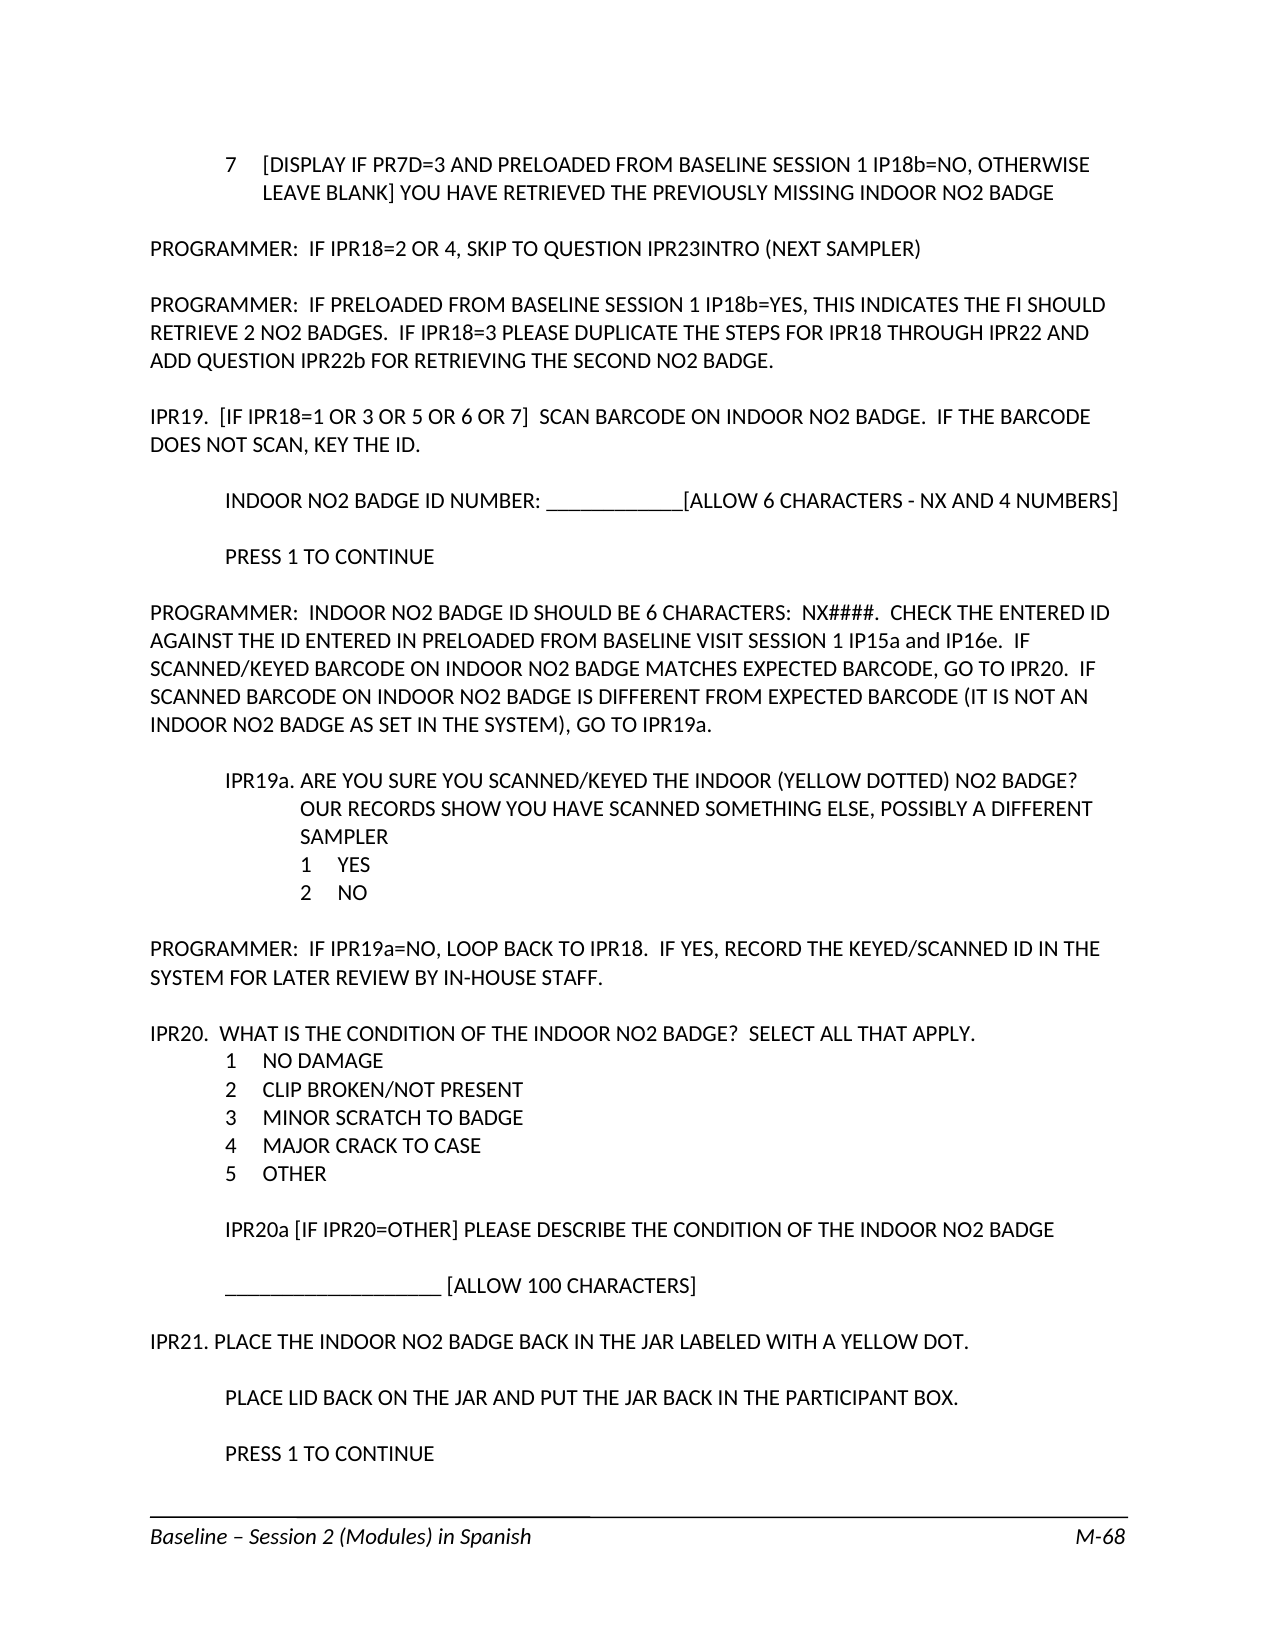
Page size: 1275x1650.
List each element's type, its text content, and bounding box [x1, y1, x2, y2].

list [DISPLAY IF PR7D=3 AND PRELOADED FROM BASELINE SESSION 1 IP18b=NO, OTHERWISE LEAVE BLANK] YOU HAVE RETRIEVED THE PREVIOUSLY MISSING INDOOR NO2 BADGE [225, 150, 1125, 206]
text 1 NO DAMAGE [150, 1047, 1125, 1075]
text PRESS 1 TO CONTINUE [150, 1439, 1125, 1467]
text IPR20. WHAT IS THE CONDITION OF THE INDOOR NO2 BADGE? SELECT ALL THAT APPLY. [150, 1019, 1125, 1047]
text PROGRAMMER: IF IPR18=2 OR 4, SKIP TO QUESTION IPR23INTRO (NEXT SAMPLER) [150, 234, 1125, 262]
text PRESS 1 TO CONTINUE [225, 542, 1125, 570]
text PLACE LID BACK ON THE JAR AND PUT THE JAR BACK IN THE PARTICIPANT BOX. [150, 1383, 1125, 1411]
text ___________________ [ALLOW 100 CHARACTERS] [225, 1271, 1125, 1299]
text PROGRAMMER: IF PRELOADED FROM BASELINE SESSION 1 IP18b=YES, THIS INDICATES THE FI SHOULD RETRIEVE 2 NO2 BADGES. IF IPR18=3 PLEASE DUPLICATE THE STEPS FOR IPR18 THROUGH IPR22 AND ADD QUESTION IPR22b FOR RETRIEVING THE SECOND NO2 BADGE. [150, 290, 1125, 374]
text 3 MINOR SCRATCH TO BADGE [150, 1103, 1125, 1131]
list NO [300, 878, 1125, 907]
text PROGRAMMER: INDOOR NO2 BADGE ID SHOULD BE 6 CHARACTERS: NX####. CHECK THE ENTERED ID AGAINST THE ID ENTERED IN PRELOADED FROM BASELINE VISIT SESSION 1 IP15a and IP16e. IF SCANNED/KEYED BARCODE ON INDOOR NO2 BADGE MATCHES EXPECTED BARCODE, GO TO IPR20. IF SCANNED BARCODE ON INDOOR NO2 BADGE IS DIFFERENT FROM EXPECTED BARCODE (IT IS NOT AN INDOOR NO2 BADGE AS SET IN THE SYSTEM), GO TO IPR19a. [150, 598, 1125, 738]
text PROGRAMMER: IF IPR19a=NO, LOOP BACK TO IPR18. IF YES, RECORD THE KEYED/SCANNED ID IN THE SYSTEM FOR LATER REVIEW BY IN-HOUSE STAFF. [150, 934, 1125, 991]
list YES [300, 851, 1125, 878]
text 4 MAJOR CRACK TO CASE [150, 1131, 1125, 1159]
text IPR21. PLACE THE INDOOR NO2 BADGE BACK IN THE JAR LABELED WITH A YELLOW DOT. [150, 1327, 1125, 1355]
text IPR19a. ARE YOU SURE YOU SCANNED/KEYED THE INDOOR (YELLOW DOTTED) NO2 BADGE? OUR RECORDS SHOW YOU HAVE SCANNED SOMETHING ELSE, POSSIBLY A DIFFERENT SAMPLER [225, 766, 1125, 851]
text 5 OTHER [150, 1159, 1125, 1187]
text INDOOR NO2 BADGE ID NUMBER: ____________[ALLOW 6 CHARACTERS - NX AND 4 NUMBERS] [225, 486, 1125, 514]
text IPR20a [IF IPR20=OTHER] PLEASE DESCRIBE THE CONDITION OF THE INDOOR NO2 BADGE [225, 1215, 1125, 1243]
text IPR19. [IF IPR18=1 OR 3 OR 5 OR 6 OR 7] SCAN BARCODE ON INDOOR NO2 BADGE. IF THE BARCODE DOES NOT SCAN, KEY THE ID. [150, 402, 1125, 458]
text 2 CLIP BROKEN/NOT PRESENT [150, 1075, 1125, 1103]
